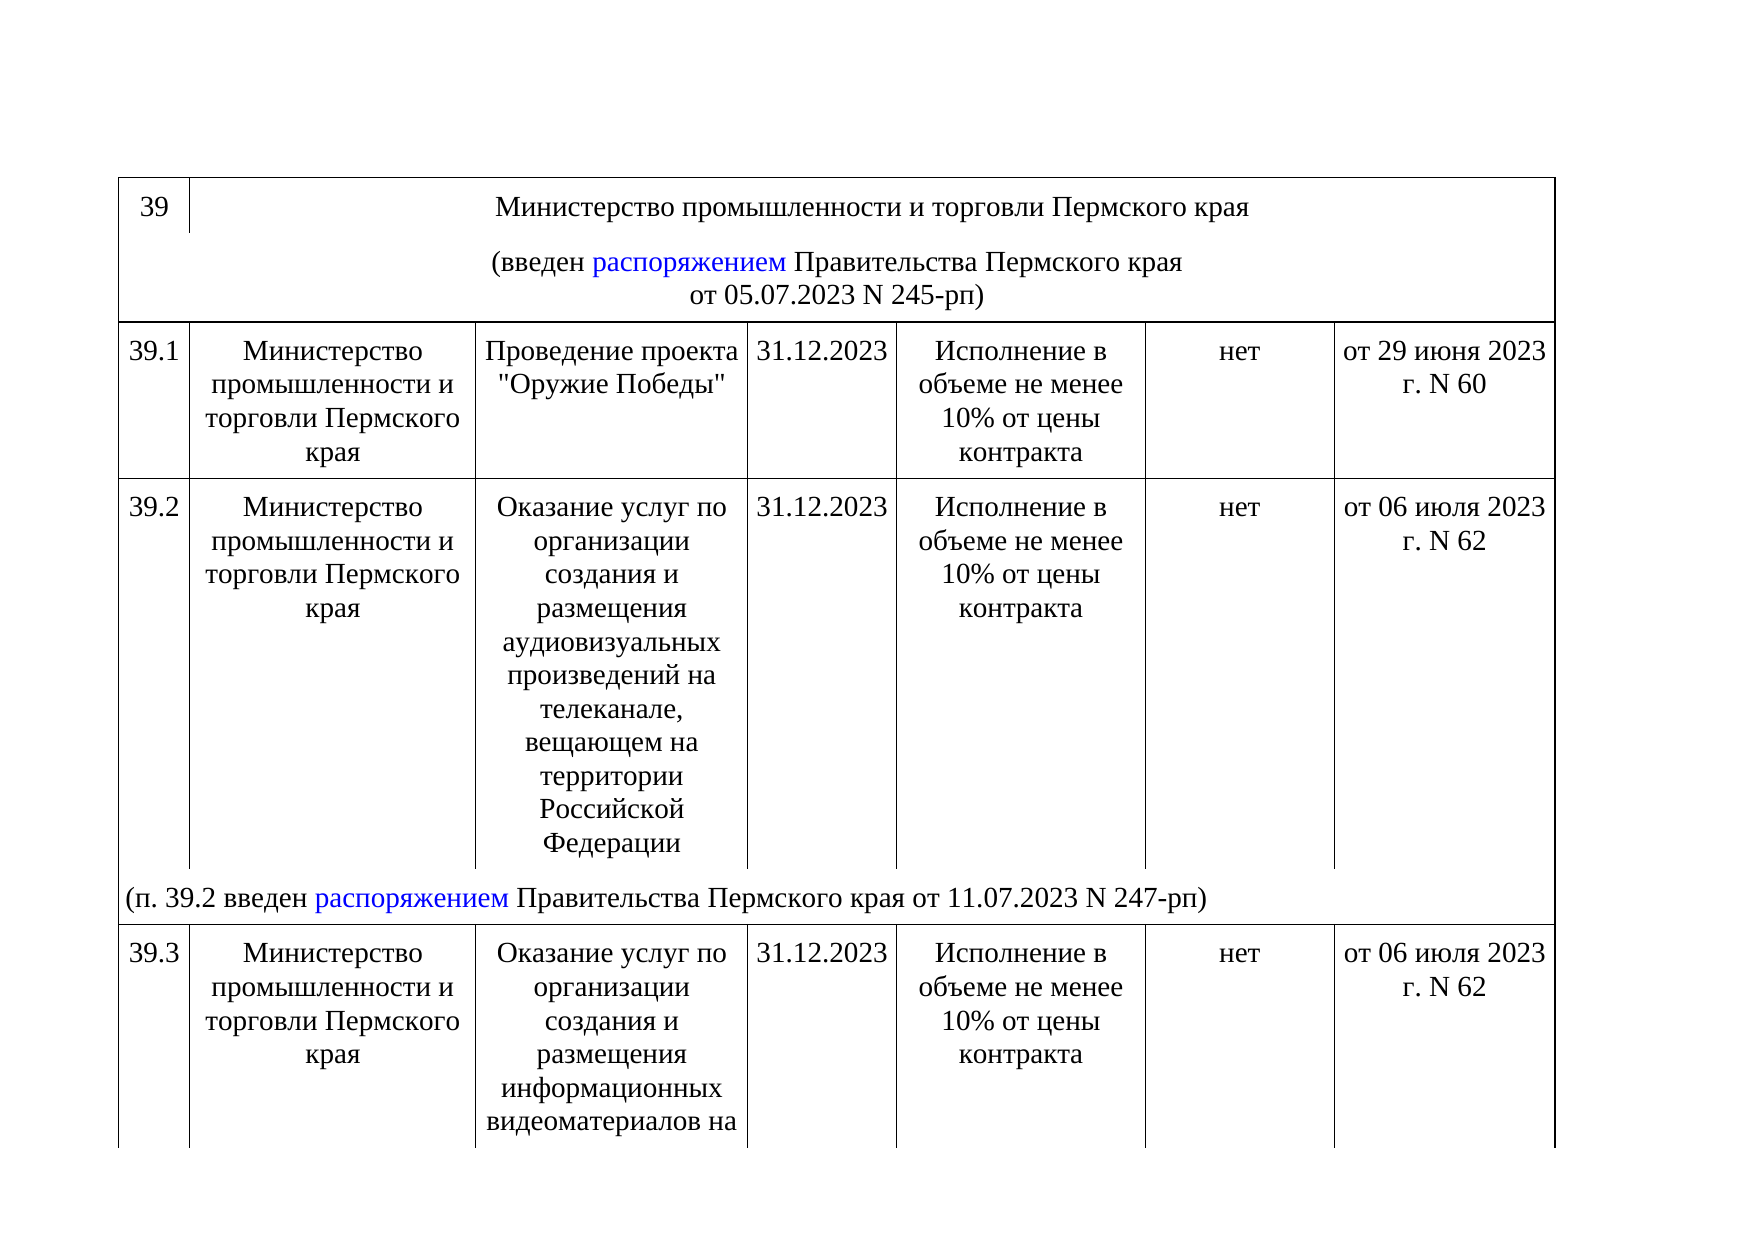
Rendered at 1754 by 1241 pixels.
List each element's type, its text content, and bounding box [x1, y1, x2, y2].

table_cell Оказание услуг по организации создания и размещения аудиовизуальных произведений на телеканале, вещающем на территории Российской Федерации [476, 479, 747, 869]
table_cell 39.1 [119, 323, 189, 478]
table_cell Министерство промышленности и торговли Пермского края [190, 479, 475, 869]
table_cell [897, 925, 1145, 1147]
table_cell (п. 39.2 введен распоряжением Правительства Пермского края от 11.07.2023 N 247-рп) [119, 869, 1554, 924]
table_cell от 29 июня 2023 г. N 60 [1335, 323, 1554, 478]
table_cell нет [1146, 323, 1334, 478]
table_cell Исполнение в объеме не менее 10% от цены контракта [897, 479, 1145, 869]
table_cell 31.12.2023 [748, 323, 896, 478]
table_cell 31.12.2023 [748, 479, 896, 869]
table_cell Министерство промышленности и торговли Пермского края [190, 178, 1554, 233]
table_cell 39.2 [119, 479, 189, 869]
table_cell Министерство промышленности и торговли Пермского края [190, 323, 475, 478]
table_cell 39.3 [119, 925, 189, 1147]
table_cell от 06 июля 2023 г. N 62 [1335, 479, 1554, 869]
table_cell Исполнение в объеме не менее 10% от цены контракта [897, 323, 1145, 478]
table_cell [476, 925, 747, 1147]
table_cell нет [1146, 925, 1334, 1147]
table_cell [1335, 925, 1554, 1147]
table_cell (введен распоряжением Правительства Пермского края от 05.07.2023 N 245-рп) [119, 233, 1554, 321]
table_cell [190, 925, 475, 1147]
table_cell Проведение проекта "Оружие Победы" [476, 323, 747, 478]
table_cell 39 [119, 178, 189, 233]
table_cell 31.12.2023 [748, 925, 896, 1147]
table_cell нет [1146, 479, 1334, 869]
